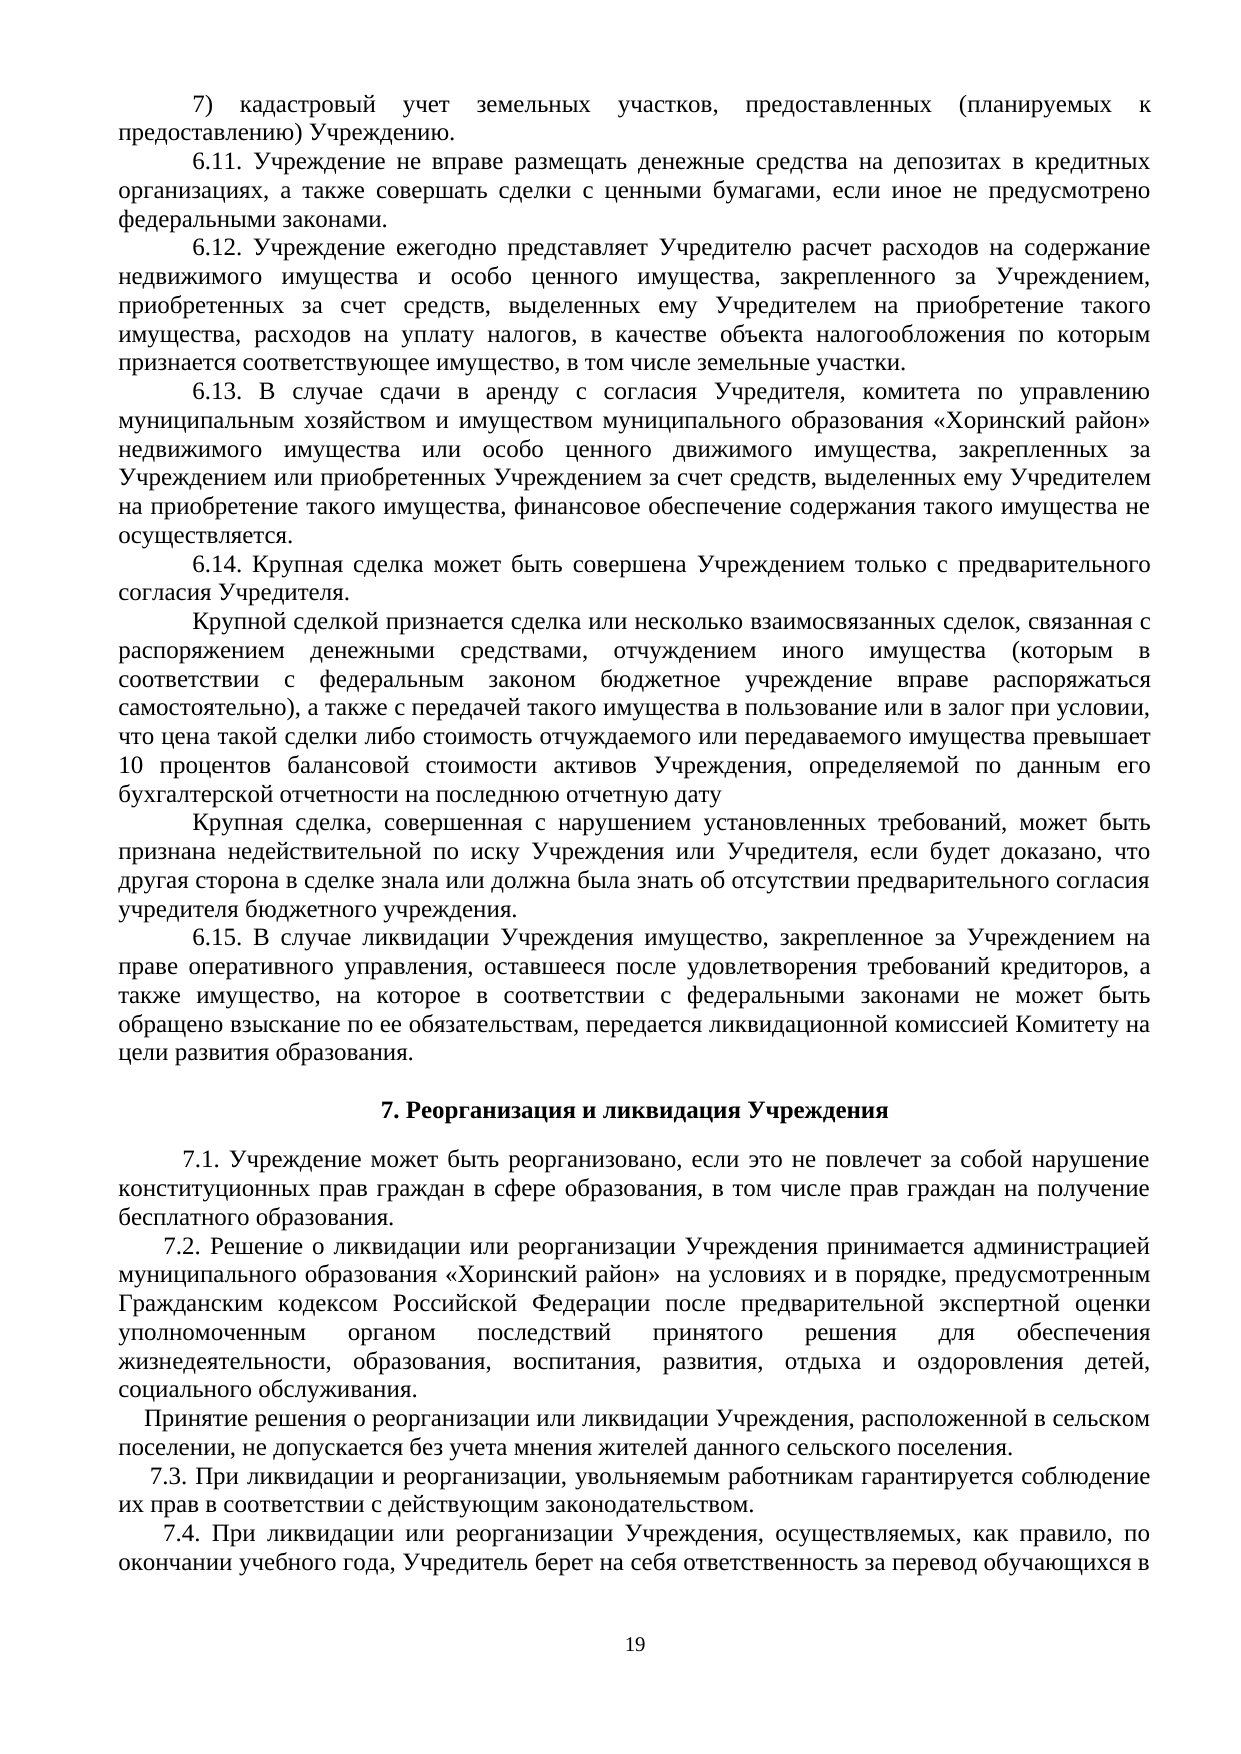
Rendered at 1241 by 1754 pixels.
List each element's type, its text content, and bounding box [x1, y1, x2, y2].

text 6.13. В случае сдачи в аренду с согласия Учредителя, комитета по управлению муниципальным хозяйством и имуществом муниципального образования «Хоринский район» недвижимого имущества или особо ценного движимого имущества, закрепленных за Учреждением или приобретенных Учреждением за счет средств, выделенных ему Учредителем на приобретение такого имущества, финансовое обеспечение содержания такого имущества не осуществляется. [118, 376, 1152, 549]
text 7. Реорганизация и ликвидация Учреждения [118, 1095, 1152, 1124]
text 6.15. В случае ликвидации Учреждения имущество, закрепленное за Учреждением на праве оперативного управления, оставшееся после удовлетворения требований кредиторов, а также имущество, на которое в соответствии с федеральными законами не может быть обращено взыскание по ее обязательствам, передается ликвидационной комиссией Комитету на цели развития образования. [118, 922, 1152, 1066]
text Крупная сделка, совершенная с нарушением установленных требований, может быть признана недействительной по иску Учреждения или Учредителя, если будет доказано, что другая сторона в сделке знала или должна была знать об отсутствии предварительного согласия учредителя бюджетного учреждения. [118, 807, 1152, 922]
text 6.14. Крупная сделка может быть совершена Учреждением только с предварительного согласия Учредителя. [118, 549, 1152, 606]
text Принятие решения о реорганизации или ликвидации Учреждения, расположенной в сельском поселении, не допускается без учета мнения жителей данного сельского поселения. [118, 1403, 1152, 1461]
text 6.11. Учреждение не вправе размещать денежные средства на депозитах в кредитных организациях, а также совершать сделки с ценными бумагами, если иное не предусмотрено федеральными законами. [118, 146, 1152, 232]
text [118, 1518, 1152, 1576]
text 7) кадастровый учет земельных участков, предоставленных (планируемых к предоставлению) Учреждению. [118, 89, 1152, 146]
text 6.12. Учреждение ежегодно представляет Учредителю расчет расходов на содержание недвижимого имущества и особо ценного имущества, закрепленного за Учреждением, приобретенных за счет средств, выделенных ему Учредителем на приобретение такого имущества, расходов на уплату налогов, в качестве объекта налогообложения по которым признается соответствующее имущество, в том числе земельные участки. [118, 232, 1152, 376]
text Крупной сделкой признается сделка или несколько взаимосвязанных сделок, связанная с распоряжением денежными средствами, отчуждением иного имущества (которым в соответствии с федеральным законом бюджетное учреждение вправе распоряжаться самостоятельно), а также с передачей такого имущества в пользование или в залог при условии, что цена такой сделки либо стоимость отчуждаемого или передаваемого имущества превышает 10 процентов балансовой стоимости активов Учреждения, определяемой по данным его бухгалтерской отчетности на последнюю отчетную дату [118, 606, 1152, 807]
text 7.3. При ликвидации и реорганизации, увольняемым работникам гарантируется соблюдение их прав в соответствии с действующим законодательством. [118, 1461, 1152, 1518]
text 7.2. Решение о ликвидации или реорганизации Учреждения принимается администрацией муниципального образования «Хоринский район» на условиях и в порядке, предусмотренным Гражданским кодексом Российской Федерации после предварительной экспертной оценки уполномоченным органом последствий принятого решения для обеспечения жизнедеятельности, образования, воспитания, развития, отдыха и оздоровления детей, социального обслуживания. [118, 1231, 1152, 1403]
text 7.1. Учреждение может быть реорганизовано, если это не повлечет за собой нарушение конституционных прав граждан в сфере образования, в том числе прав граждан на получение бесплатного образования. [118, 1144, 1152, 1231]
